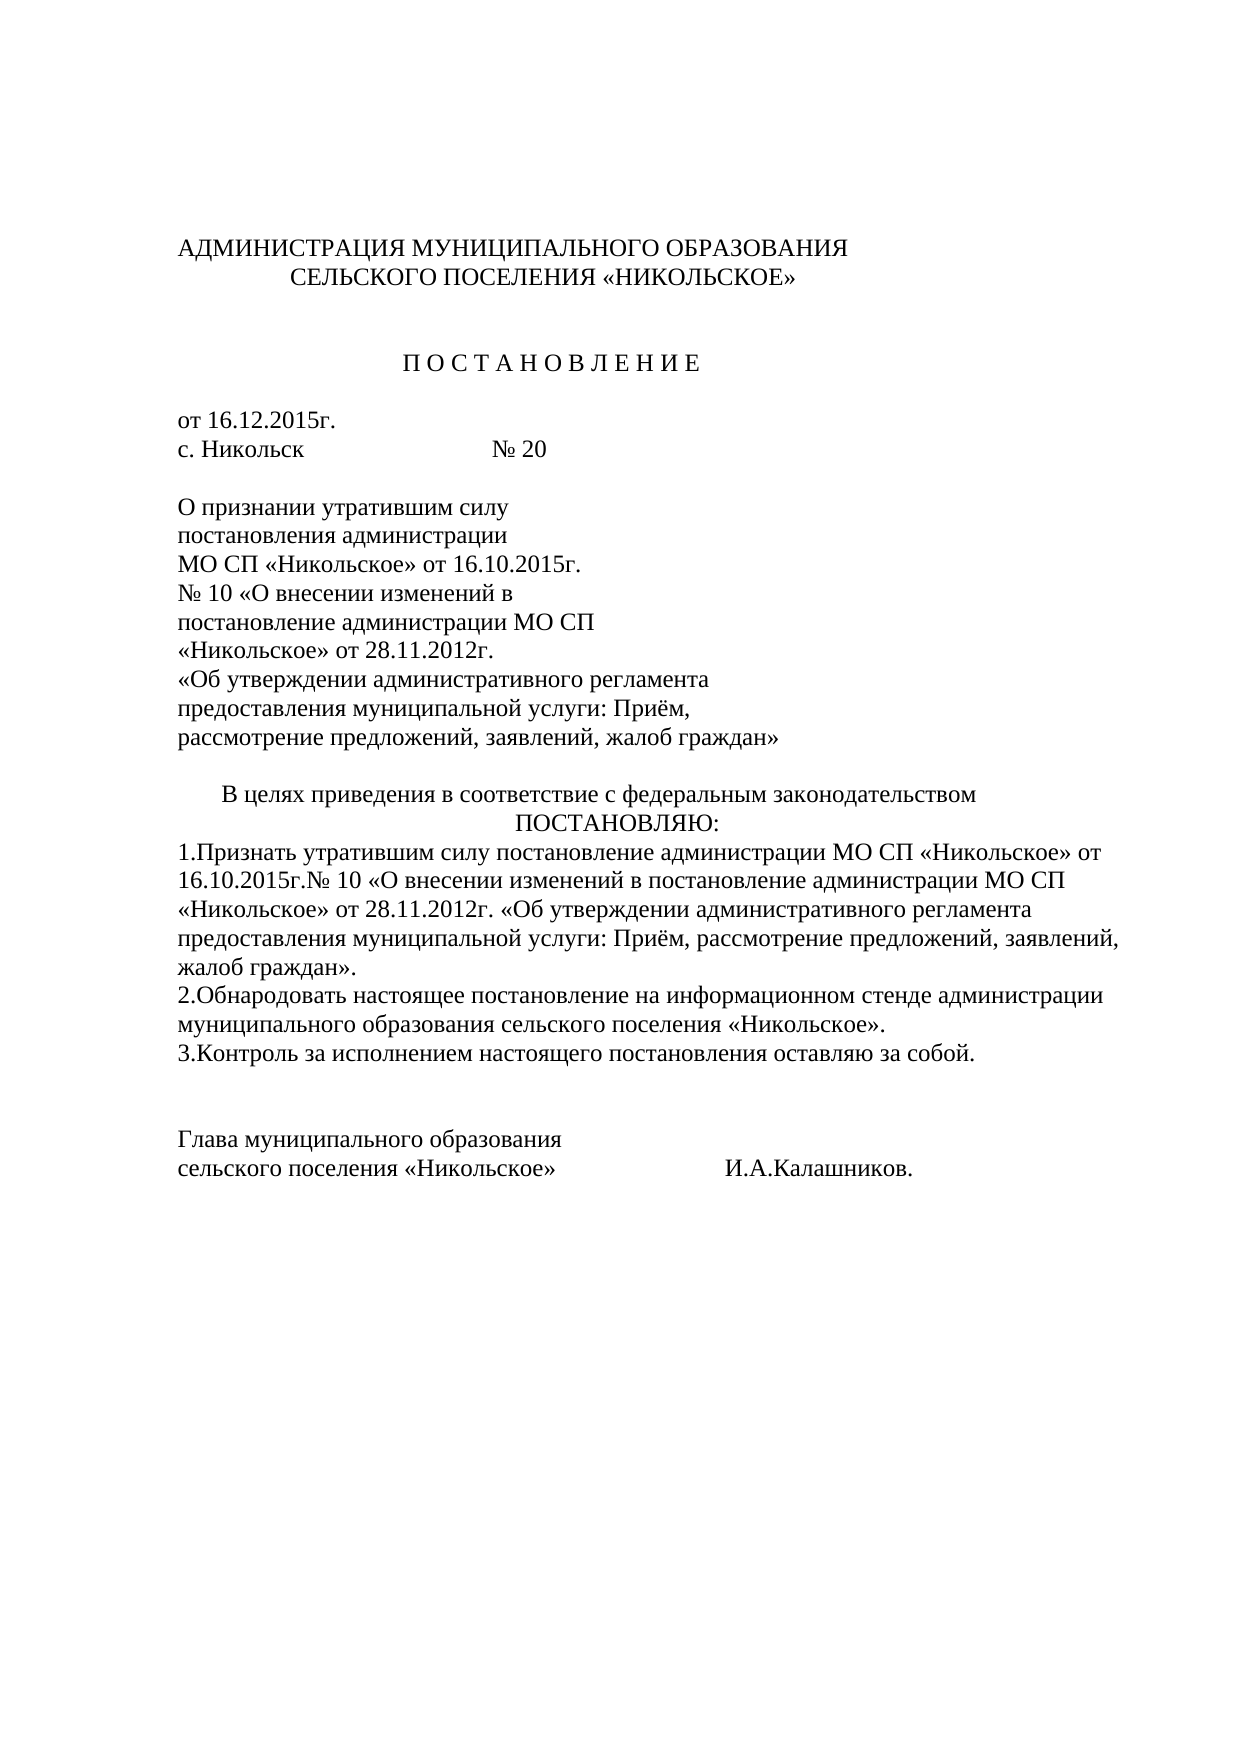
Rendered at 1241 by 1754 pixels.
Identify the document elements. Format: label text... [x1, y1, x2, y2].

text В целях приведения в соответствие с федеральным законодательством [177, 779, 1152, 808]
text 1.Признать утратившим силу постановление администрации МО СП «Никольское» от 16.10.2015г.№ 10 «О внесении изменений в постановление администрации МО СП [177, 837, 1152, 894]
text сельского поселения «Никольское» И.А.Калашников. [177, 1153, 1152, 1182]
text от 16.12.2015г. [177, 406, 1152, 434]
text 2.Обнародовать настоящее постановление на информационном стенде администрации муниципального образования сельского поселения «Никольское». [177, 981, 1152, 1038]
text постановление администрации МО СП [177, 607, 1152, 636]
text 3.Контроль за исполнением настоящего постановления оставляю за собой. [177, 1038, 1152, 1067]
text постановления администрации [177, 521, 1152, 549]
text «Никольское» от 28.11.2012г. [177, 636, 1152, 664]
text предоставления муниципальной услуги: Приём, [177, 693, 1152, 722]
text П О С Т А Н О В Л Е Н И Е [177, 348, 1152, 377]
text О признании утратившим силу [177, 492, 1152, 521]
text Глава муниципального образования [177, 1124, 1152, 1153]
text предоставления муниципальной услуги: Приём, рассмотрение предложений, заявлений, жалоб граждан». [177, 923, 1152, 981]
text рассмотрение предложений, заявлений, жалоб граждан» [177, 722, 1152, 751]
text СЕЛЬСКОГО ПОСЕЛЕНИЯ «НИКОЛЬСКОЕ» [177, 262, 1152, 291]
text МО СП «Никольское» от 16.10.2015г. [177, 549, 1152, 578]
text ПОСТАНОВЛЯЮ: [177, 808, 1152, 837]
text «Никольское» от 28.11.2012г. «Об утверждении административного регламента [177, 894, 1152, 923]
text № 10 «О внесении изменений в [177, 578, 1152, 607]
text с. Никольск № 20 [177, 434, 1152, 463]
text АДМИНИСТРАЦИЯ МУНИЦИПАЛЬНОГО ОБРАЗОВАНИЯ [177, 233, 1152, 262]
text «Об утверждении административного регламента [177, 664, 1152, 693]
